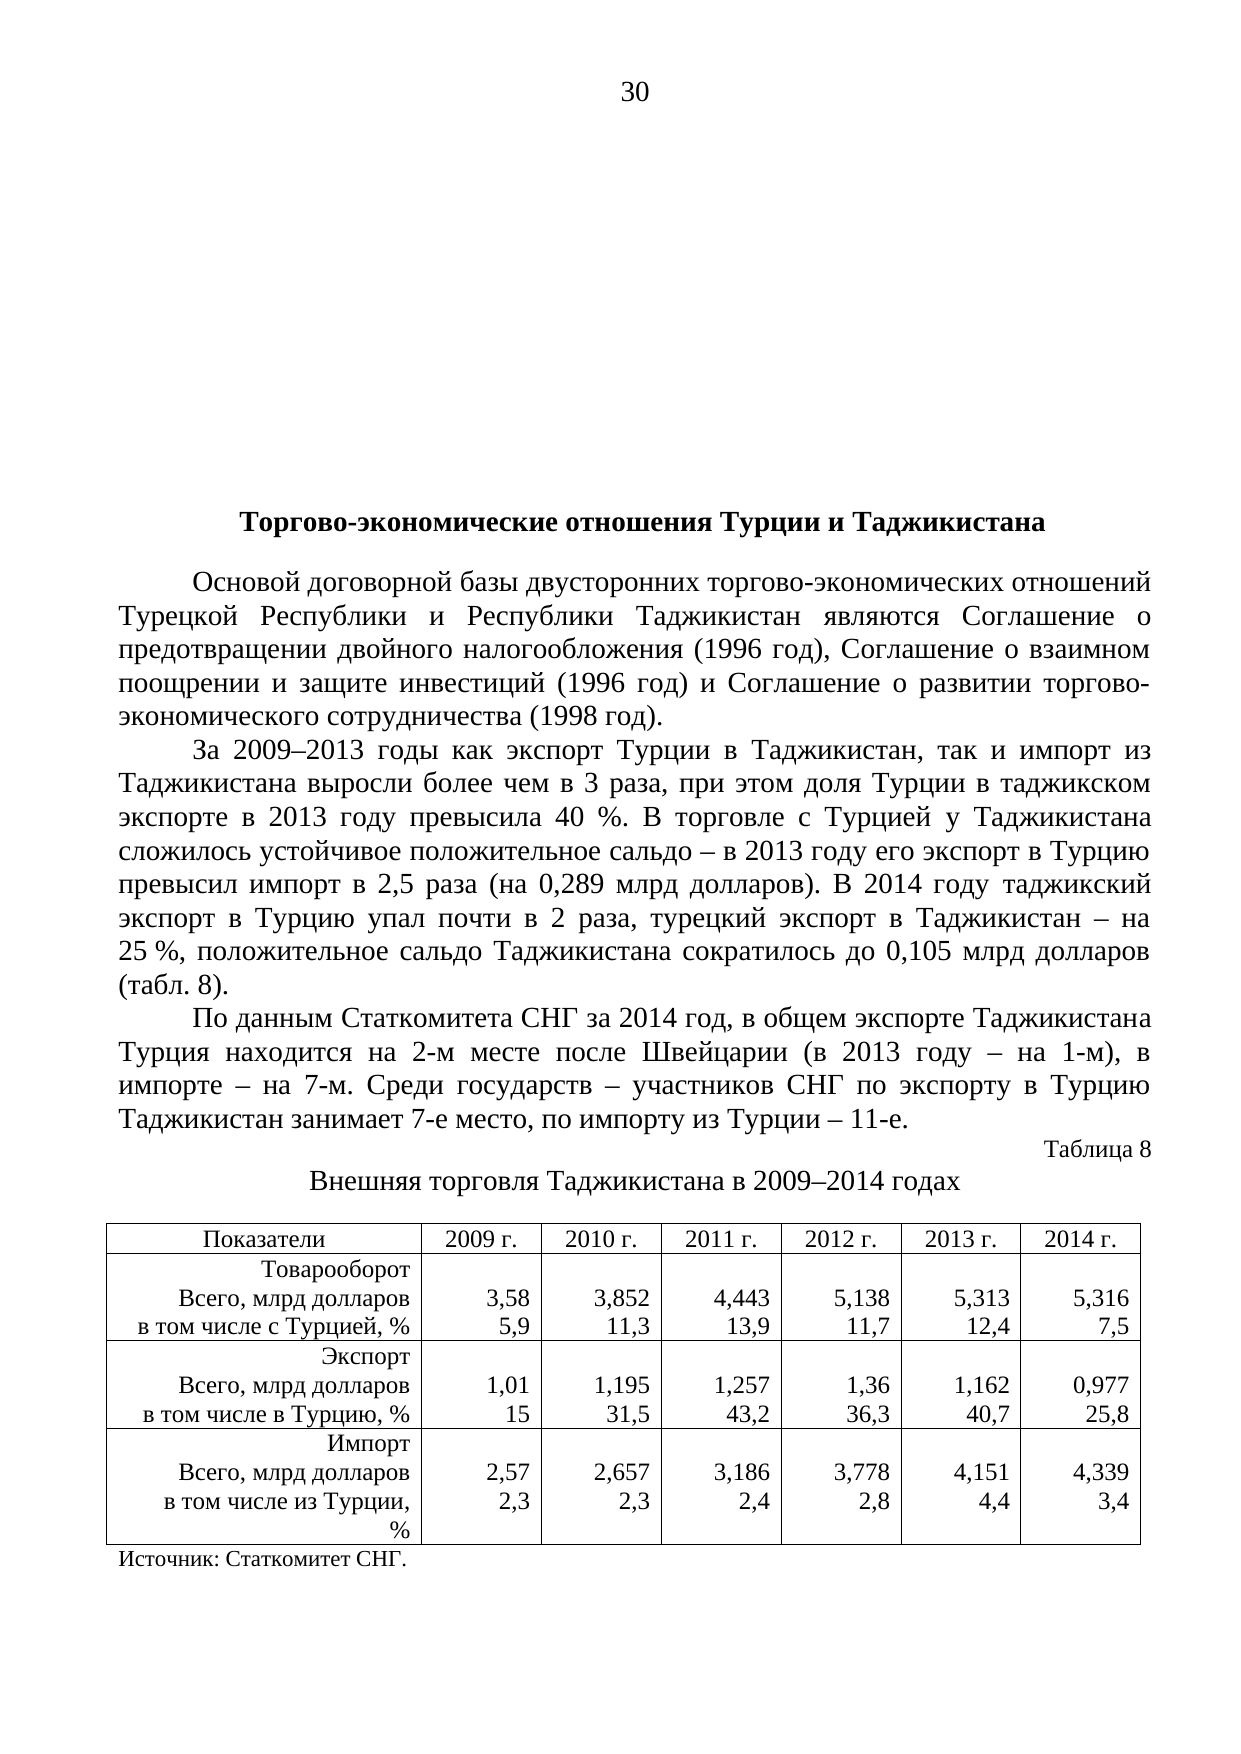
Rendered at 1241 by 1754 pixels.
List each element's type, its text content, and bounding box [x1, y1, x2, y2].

table_cell 3,58 5,9 [422, 1254, 541, 1340]
table_cell 3,186 2,4 [662, 1429, 781, 1543]
table_header 2012 г. [782, 1224, 901, 1253]
table_cell 1,195 31,5 [542, 1341, 661, 1427]
table_cell 4,443 13,9 [662, 1254, 781, 1340]
table_cell 1,01 15 [422, 1341, 541, 1427]
text Основой договорной базы двусторонних торгово-экономических отношений Турецкой Республики и Республики Таджикистан являются Соглашение о предотвращении двойного налогообложения (1996 год), Соглашение о взаимном поощрении и защите инвестиций (1996 год) и Соглашение о развитии торгово-экономического сотрудничества (1998 год). [118, 564, 1152, 732]
table_cell 0,977 25,8 [1021, 1341, 1140, 1427]
table_header 2010 г. [542, 1224, 661, 1253]
table_header 2014 г. [1021, 1224, 1140, 1253]
table_cell 4,339 3,4 [1021, 1429, 1140, 1543]
list Таблица 8 [118, 1134, 1152, 1163]
table_cell 1,162 40,7 [902, 1341, 1020, 1427]
table_header 2013 г. [902, 1224, 1020, 1253]
table_cell Экспорт Всего, млрд долларов в том числе в Турцию, % [107, 1341, 421, 1427]
table_cell Импорт Всего, млрд долларов в том числе из Турции, % [107, 1429, 421, 1543]
text По данным Статкомитета СНГ за 2014 год, в общем экспорте Таджикистана Турция находится на 2-м месте после Швейцарии (в 2013 году – на 1-м), в импорте – на 7-м. Среди государств – участников СНГ по экспорту в Турцию Таджикистан занимает 7-е место, по импорту из Турции – 11-е. [118, 1000, 1152, 1134]
table_cell 1,257 43,2 [662, 1341, 781, 1427]
text За 2009–2013 годы как экспорт Турции в Таджикистан, так и импорт из Таджикистана выросли более чем в 3 раза, при этом доля Турции в таджикском экспорте в 2013 году превысила 40 %. В торговле с Турцией у Таджикистана сложилось устойчивое положительное сальдо – в 2013 году его экспорт в Турцию превысил импорт в 2,5 раза (на 0,289 млрд долларов). В 2014 году таджикский экспорт в Турцию упал почти в 2 раза, турецкий экспорт в Таджикистан – на 25 %, положительное сальдо Таджикистана сократилось до 0,105 млрд долларов (табл. 8). [118, 732, 1152, 1000]
table_cell 5,316 7,5 [1021, 1254, 1140, 1340]
table_cell 5,138 11,7 [782, 1254, 901, 1340]
table_cell 1,36 36,3 [782, 1341, 901, 1427]
list Внешняя торговля Таджикистана в 2009–2014 годах [118, 1163, 1152, 1197]
table_cell 2,57 2,3 [422, 1429, 541, 1543]
table_cell 5,313 12,4 [902, 1254, 1020, 1340]
table_header 2009 г. [422, 1224, 541, 1253]
table_cell 3,778 2,8 [782, 1429, 901, 1543]
table_cell Товарооборот Всего, млрд долларов в том числе с Турцией, % [107, 1254, 421, 1340]
table_cell 3,852 11,3 [542, 1254, 661, 1340]
text Торгово-экономические отношения Турции и Таджикистана [118, 504, 1167, 538]
table_cell 2,657 2,3 [542, 1429, 661, 1543]
text Источник: Статкомитет СНГ. [118, 1544, 1152, 1571]
table_header Показатели [107, 1224, 421, 1253]
table_cell 4,151 4,4 [902, 1429, 1020, 1543]
table_header 2011 г. [662, 1224, 781, 1253]
